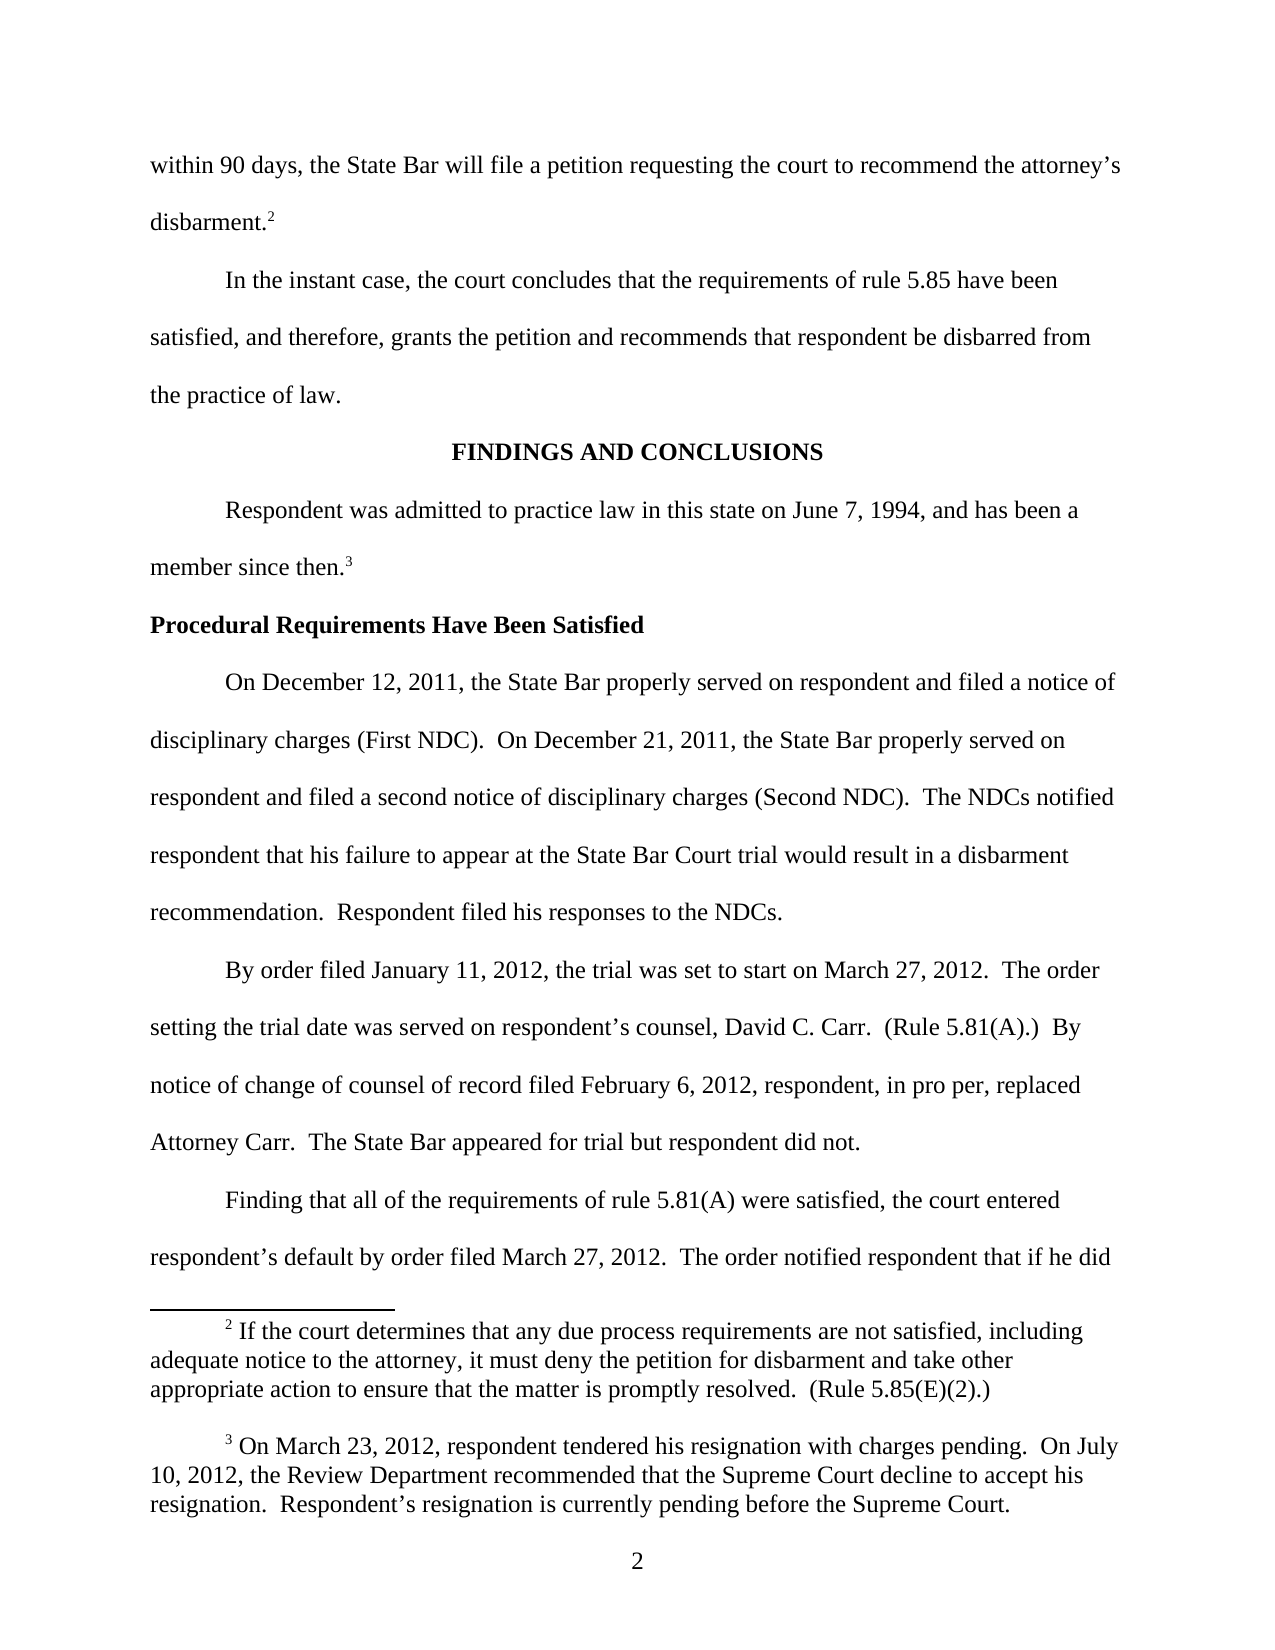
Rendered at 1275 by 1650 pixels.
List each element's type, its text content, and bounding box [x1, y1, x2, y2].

text Respondent was admitted to practice law in this state on June 7, 1994, and has been a member since then. [150, 495, 1125, 581]
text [150, 1185, 1125, 1271]
text By order filed January 11, 2012, the trial was set to start on March 27, 2012. The order setting the trial date was served on respondent’s counsel, David C. Carr. (Rule 5.81(A).) By notice of change of counsel of record filed February 6, 2012, respondent, in pro per, replaced Attorney Carr. The State Bar appeared for trial but respondent did not. [150, 955, 1125, 1156]
text FINDINGS AND CONCLUSIONS [150, 437, 1125, 466]
text On December 12, 2011, the State Bar properly served on respondent and filed a notice of disciplinary charges (First NDC). On December 21, 2011, the State Bar properly served on respondent and filed a second notice of disciplinary charges (Second NDC). The NDCs notified respondent that his failure to appear at the State Bar Court trial would result in a disbarment recommendation. Respondent filed his responses to the NDCs. [150, 667, 1125, 926]
text In the instant case, the court concludes that the requirements of rule 5.85 have been satisfied, and therefore, grants the petition and recommends that respondent be disbarred from the practice of law. [150, 265, 1125, 409]
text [150, 150, 1125, 236]
text Procedural Requirements Have Been Satisfied [150, 610, 1125, 639]
